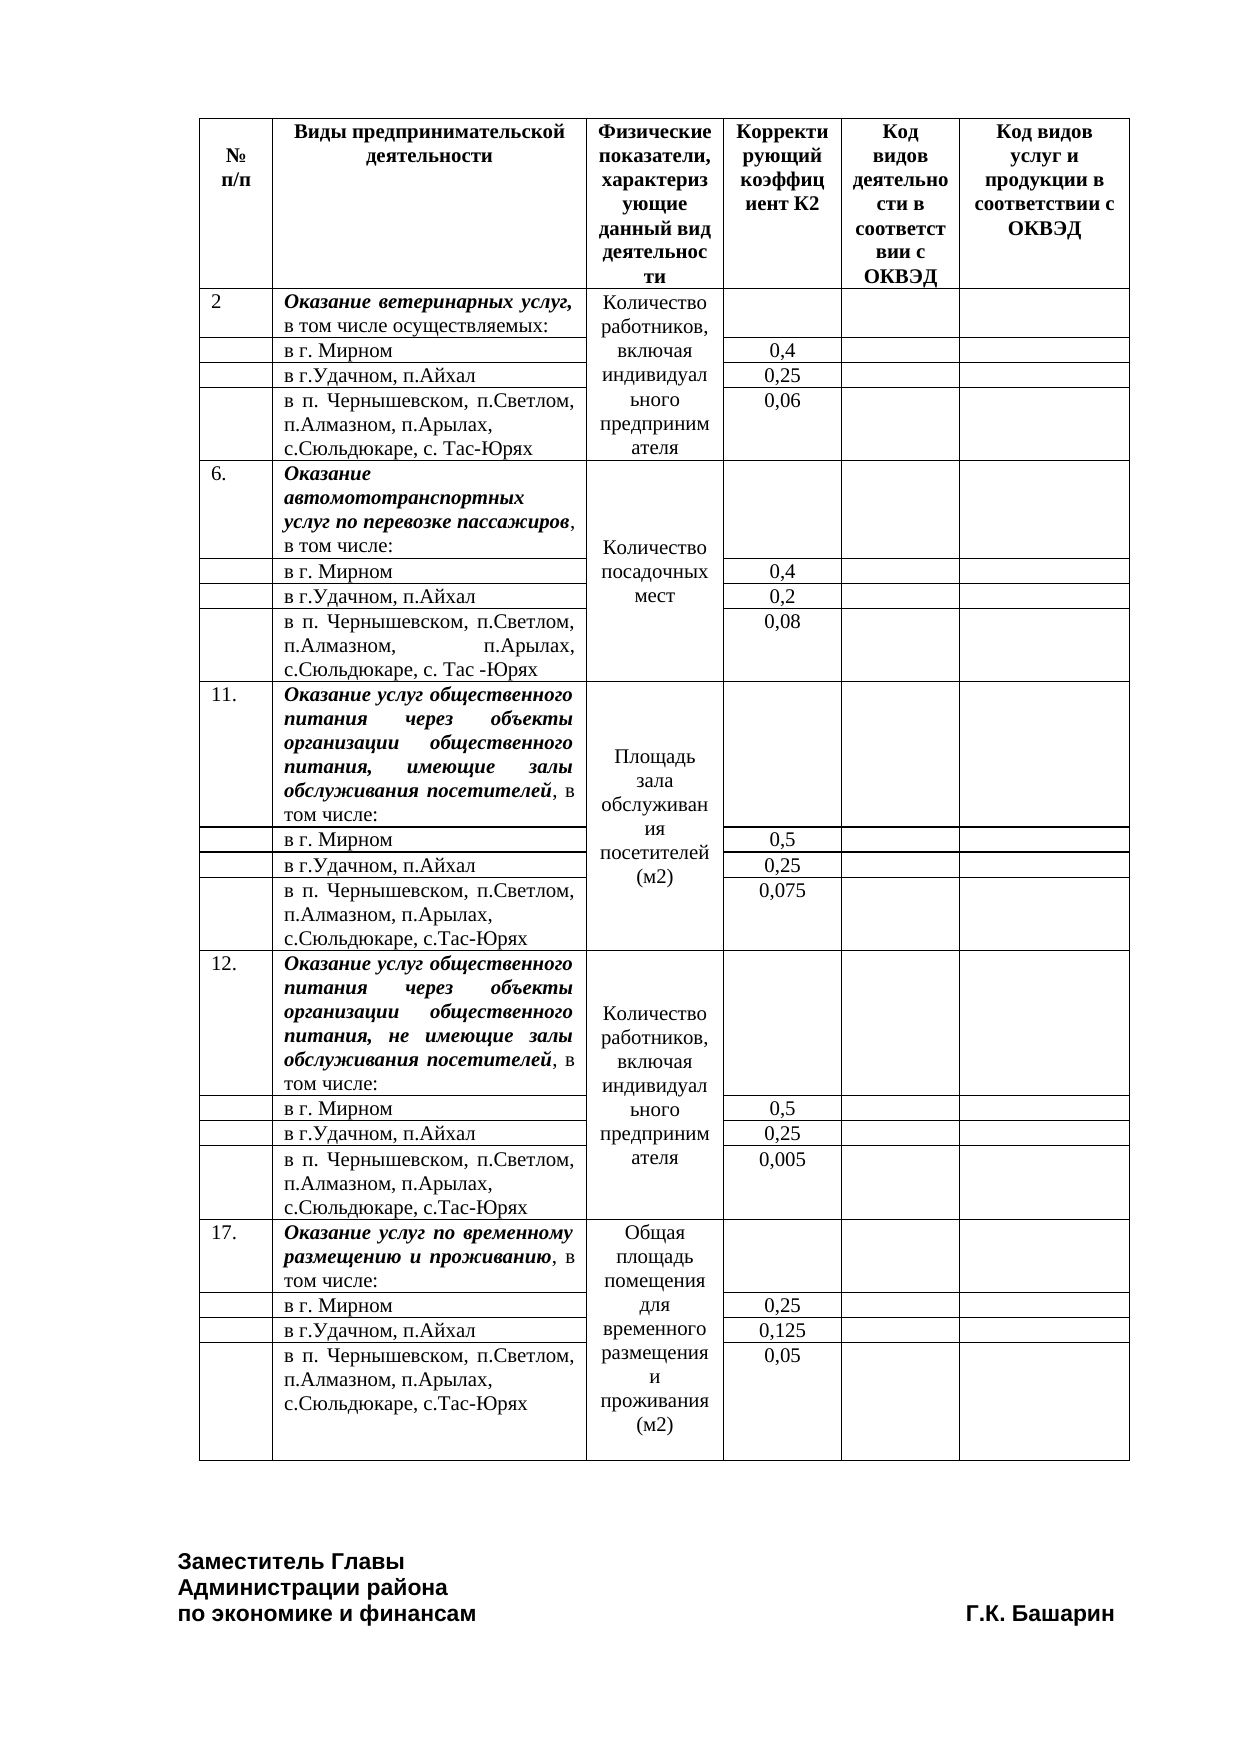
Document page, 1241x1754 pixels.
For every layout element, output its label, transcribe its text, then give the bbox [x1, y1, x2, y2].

table_cell [960, 559, 1129, 583]
table_cell [200, 363, 272, 387]
table_cell [200, 1121, 272, 1145]
table_cell в г.Удачном, п.Айхал [273, 363, 586, 387]
table_cell [724, 951, 841, 1095]
table_cell в г. Мирном [273, 559, 586, 583]
table_cell [960, 1121, 1129, 1145]
table_cell Количество работников, включая индивидуального предпринимателя [587, 289, 723, 460]
table_cell [724, 289, 841, 337]
table_cell Количество посадочных мест [587, 461, 723, 681]
table_cell [842, 1343, 959, 1460]
table_cell 0,4 [724, 338, 841, 362]
table_cell Оказание автомототранспортных услуг по перевозке пассажиров, в том числе: [273, 461, 586, 557]
table_cell Площадь зала обслуживания посетителей (м2) [587, 682, 723, 950]
table_cell [960, 609, 1129, 681]
table_cell [724, 682, 841, 826]
text Заместитель Главы [177, 1548, 1152, 1574]
table_cell [842, 338, 959, 362]
table_cell [960, 338, 1129, 362]
table_cell в г.Удачном, п.Айхал [273, 1121, 586, 1145]
table_cell [200, 1146, 272, 1219]
table_cell [960, 1220, 1129, 1292]
table_cell 0,25 [724, 853, 841, 877]
table_cell [842, 1318, 959, 1342]
table_cell [200, 878, 272, 950]
table_cell 0,05 [724, 1343, 841, 1460]
table_cell [200, 559, 272, 583]
table_cell в г. Мирном [273, 1293, 586, 1317]
table_cell [842, 878, 959, 950]
table_cell [842, 363, 959, 387]
table_cell [960, 951, 1129, 1095]
table_cell [842, 828, 959, 851]
table_cell 2 [200, 289, 272, 337]
table_cell [842, 559, 959, 583]
table_cell 0,075 [724, 878, 841, 950]
table_cell 0,08 [724, 609, 841, 681]
table_cell [200, 609, 272, 681]
table_header № п/п [200, 119, 272, 288]
table_cell [960, 1146, 1129, 1219]
table_cell 0,25 [724, 1121, 841, 1145]
table_cell в г.Удачном, п.Айхал [273, 584, 586, 608]
table_cell в г.Удачном, п.Айхал [273, 1318, 586, 1342]
table_cell [960, 1343, 1129, 1460]
table_cell [200, 1293, 272, 1317]
text по экономике и финансам Г.К. Башарин [177, 1600, 1152, 1627]
table_cell [960, 878, 1129, 950]
table_cell [842, 853, 959, 877]
table_cell [842, 461, 959, 557]
table_cell [960, 1096, 1129, 1120]
table_cell 0,25 [724, 363, 841, 387]
table_cell [842, 1220, 959, 1292]
table_cell [960, 289, 1129, 337]
table_cell 0,2 [724, 584, 841, 608]
table_cell [960, 363, 1129, 387]
table_cell в г.Удачном, п.Айхал [273, 853, 586, 877]
table_cell [842, 682, 959, 826]
table_cell в г. Мирном [273, 828, 586, 851]
table_cell [200, 853, 272, 877]
table_cell Оказание услуг по временному размещению и проживанию, в том числе: [273, 1220, 586, 1292]
table_cell [724, 1220, 841, 1292]
table_header Виды предпринимательской деятельности [273, 119, 586, 288]
table_cell [960, 388, 1129, 460]
table_cell [842, 951, 959, 1095]
table_header Код видов услуг и продукции в соответствии с ОКВЭД [960, 119, 1129, 288]
table_cell [960, 1293, 1129, 1317]
table_cell [960, 584, 1129, 608]
table_cell [842, 289, 959, 337]
table_cell 0,4 [724, 559, 841, 583]
table_cell 0,005 [724, 1146, 841, 1219]
table_cell в п. Чернышевском, п.Светлом, п.Алмазном, п.Арылах, с.Сюльдюкаре, с. Тас-Юрях [273, 388, 586, 460]
table_cell в г. Мирном [273, 338, 586, 362]
table_cell Количество работников, включая индивидуального предпринимателя [587, 951, 723, 1219]
table_cell [200, 828, 272, 851]
table_cell [842, 609, 959, 681]
table_cell [960, 1318, 1129, 1342]
table_cell 0,06 [724, 388, 841, 460]
table_cell Оказание ветеринарных услуг, в том числе осуществляемых: [273, 289, 586, 337]
table_cell 0,5 [724, 1096, 841, 1120]
table_cell Оказание услуг общественного питания через объекты организации общественного питания, не имеющие залы обслуживания посетителей, в том числе: [273, 951, 586, 1095]
table_cell [200, 1318, 272, 1342]
table_cell в г. Мирном [273, 1096, 586, 1120]
table_cell [960, 828, 1129, 851]
table_cell [842, 1293, 959, 1317]
table_cell [200, 338, 272, 362]
table_cell в п. Чернышевском, п.Светлом, п.Алмазном, п.Арылах, с.Сюльдюкаре, с. Тас -Юрях [273, 609, 586, 681]
table_cell в п. Чернышевском, п.Светлом, п.Алмазном, п.Арылах, с.Сюльдюкаре, с.Тас-Юрях [273, 878, 586, 950]
table_cell Оказание услуг общественного питания через объекты организации общественного питания, имеющие залы обслуживания посетителей, в том числе: [273, 682, 586, 826]
table_cell 12. [200, 951, 272, 1095]
table_cell 0,5 [724, 828, 841, 851]
table_cell [724, 461, 841, 557]
table_header Корректирующий коэффициент К2 [724, 119, 841, 288]
table_cell [960, 461, 1129, 557]
table_cell 6. [200, 461, 272, 557]
table_header Код видов деятельности в соответствии с ОКВЭД [842, 119, 959, 288]
text Администрации района [177, 1574, 1152, 1600]
table_cell [200, 388, 272, 460]
table_cell 11. [200, 682, 272, 826]
table_cell 0,125 [724, 1318, 841, 1342]
table_cell [842, 1121, 959, 1145]
table_cell в п. Чернышевском, п.Светлом, п.Алмазном, п.Арылах, с.Сюльдюкаре, с.Тас-Юрях [273, 1343, 586, 1460]
table_cell [960, 682, 1129, 826]
table_cell [960, 853, 1129, 877]
table_cell в п. Чернышевском, п.Светлом, п.Алмазном, п.Арылах, с.Сюльдюкаре, с.Тас-Юрях [273, 1146, 586, 1219]
table_cell [842, 584, 959, 608]
table_cell [200, 584, 272, 608]
table_cell Общая площадь помещения для временного размещения и проживания (м2) [587, 1220, 723, 1460]
table_header Физические показатели, характеризующие данный вид деятельности [587, 119, 723, 288]
table_cell [842, 1096, 959, 1120]
table_cell 17. [200, 1220, 272, 1292]
table_cell [200, 1096, 272, 1120]
table_cell [842, 388, 959, 460]
table_cell 0,25 [724, 1293, 841, 1317]
table_cell [842, 1146, 959, 1219]
table_cell [200, 1343, 272, 1460]
